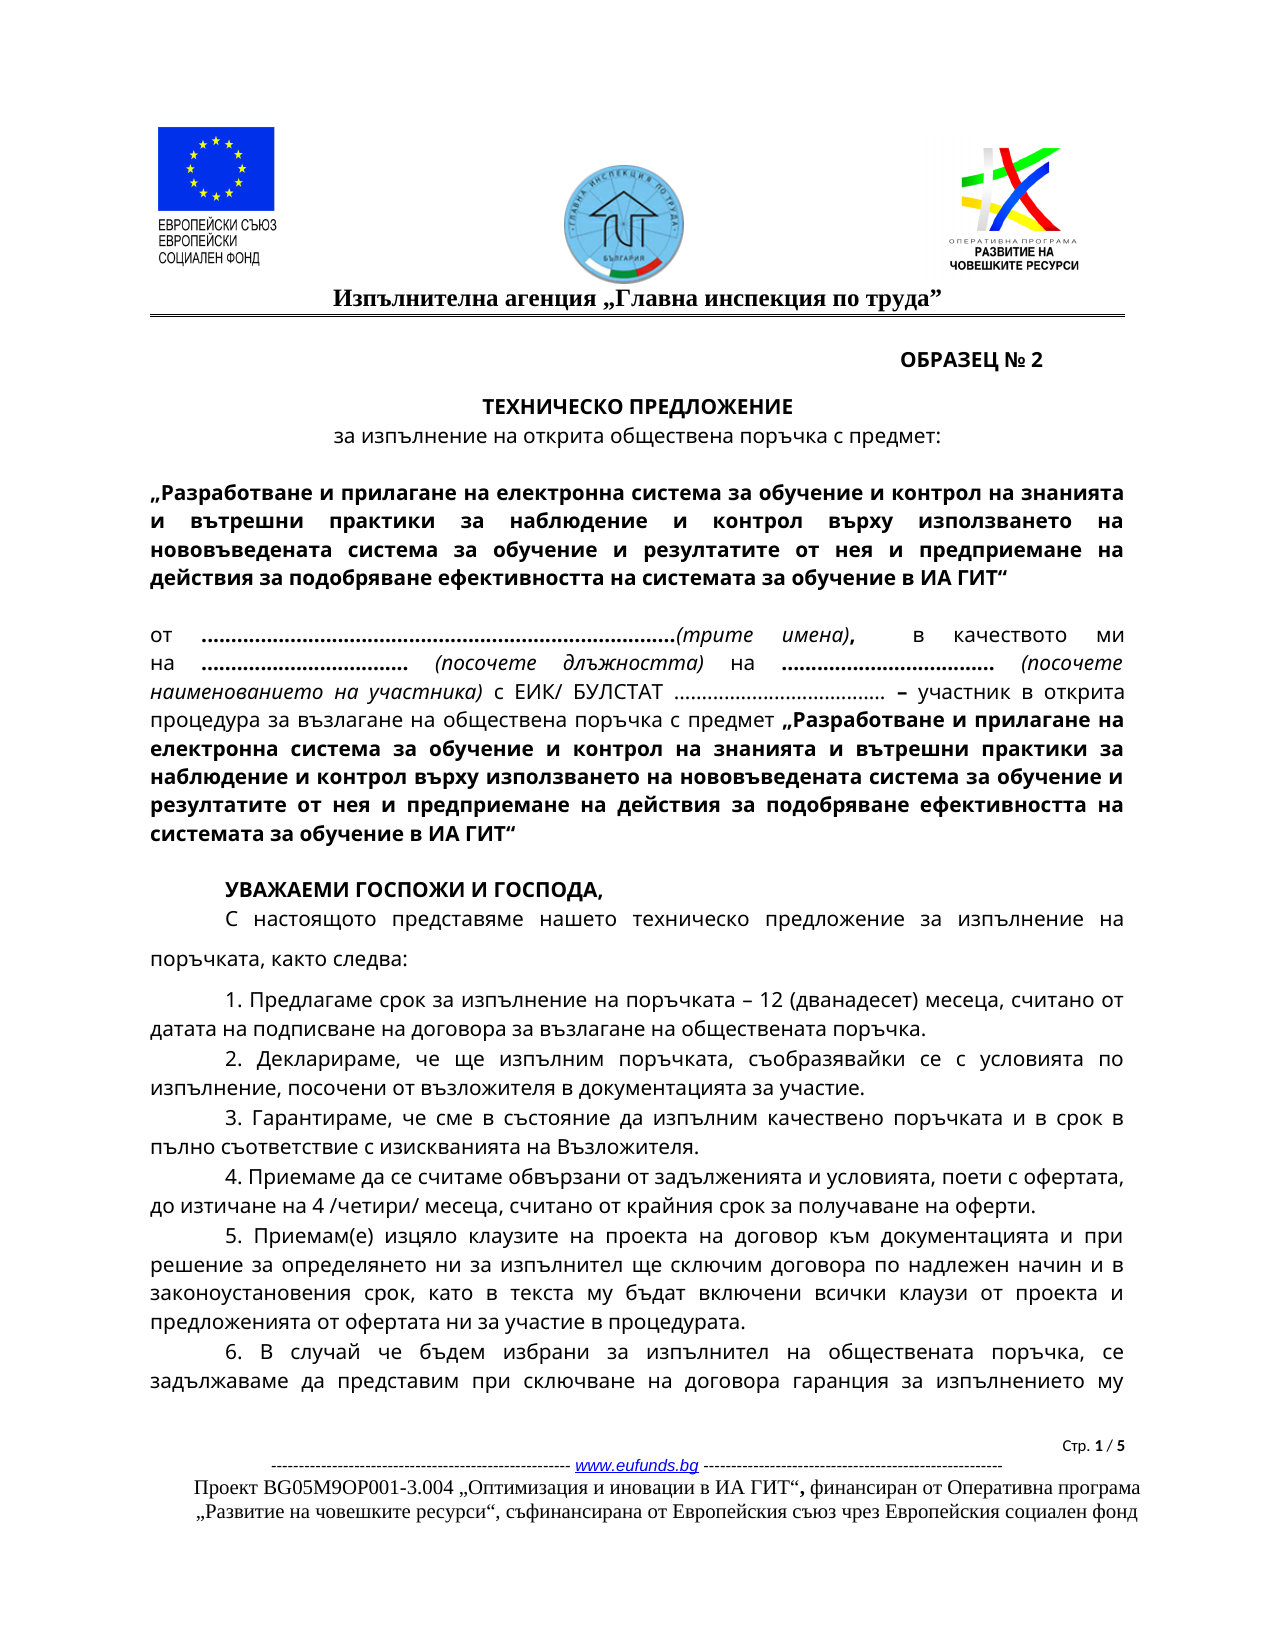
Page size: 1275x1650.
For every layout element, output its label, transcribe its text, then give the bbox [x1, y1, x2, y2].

text 3. Гарантираме, че сме в състояние да изпълним качествено поръчката и в срок в пълно съответствие с изискванията на Възложителя. [150, 1103, 1125, 1160]
picture [564, 165, 684, 284]
text от ................................................................................(трите имена), в качеството ми на ................................... (посочете длъжността) на .................................... (посочете наименованието на участника) с ЕИК/ БУЛСТАТ ...................................... – участник в открита процедура за възлагане на обществена поръчка с предмет „Разработване и прилагане на електронна система за обучение и контрол на знанията и вътрешни практики за наблюдение и контрол върху използването на нововъведената система за обучение и резултатите от нея и предприемане на действия за подобряване ефективността на системата за обучение в ИА ГИТ“ [150, 620, 1125, 847]
text 1. Предлагаме срок за изпълнение на поръчката – 12 (дванадесет) месеца, считано от датата на подписване на договора за възлагане на обществената поръчка. [150, 986, 1125, 1042]
text ТЕХНИЧЕСКО ПРЕДЛОЖЕНИЕ [150, 392, 1125, 421]
text за изпълнение на открита обществена поръчка с предмет: [150, 421, 1125, 449]
text „Разработване и прилагане на електронна система за обучение и контрол на знанията и вътрешни практики за наблюдение и контрол върху използването на нововъведената система за обучение и резултатите от нея и предприемане на действия за подобряване ефективността на системата за обучение в ИА ГИТ“ [150, 478, 1125, 592]
picture [150, 97, 316, 284]
text ОБРАЗЕЦ № 2 [150, 345, 1125, 374]
text 5. Приемам(е) изцяло клаузите на проекта на договор към документацията и при решение за определянето ни за изпълнител ще сключим договора по надлежен начин и в законоустановения срок, като в текста му бъдат включени всички клаузи от проекта и предложенията от офертата ни за участие в процедурата. [150, 1221, 1125, 1335]
text 4. Приемаме да се считаме обвързани от задълженията и условията, поети с офертата, до изтичане на 4 /четири/ месеца, считано от крайния срок за получаване на оферти. [150, 1162, 1125, 1219]
text С настоящото представяме нашето техническо предложение за изпълнение на поръчката, както следва: [150, 904, 1125, 983]
text 2. Декларираме, че ще изпълним поръчката, съобразявайки се с условията по изпълнение, посочени от възложителя в документацията за участие. [150, 1044, 1125, 1101]
text УВАЖАЕМИ ГОСПОЖИ И ГОСПОДА, [150, 876, 1125, 904]
picture [927, 130, 1094, 284]
